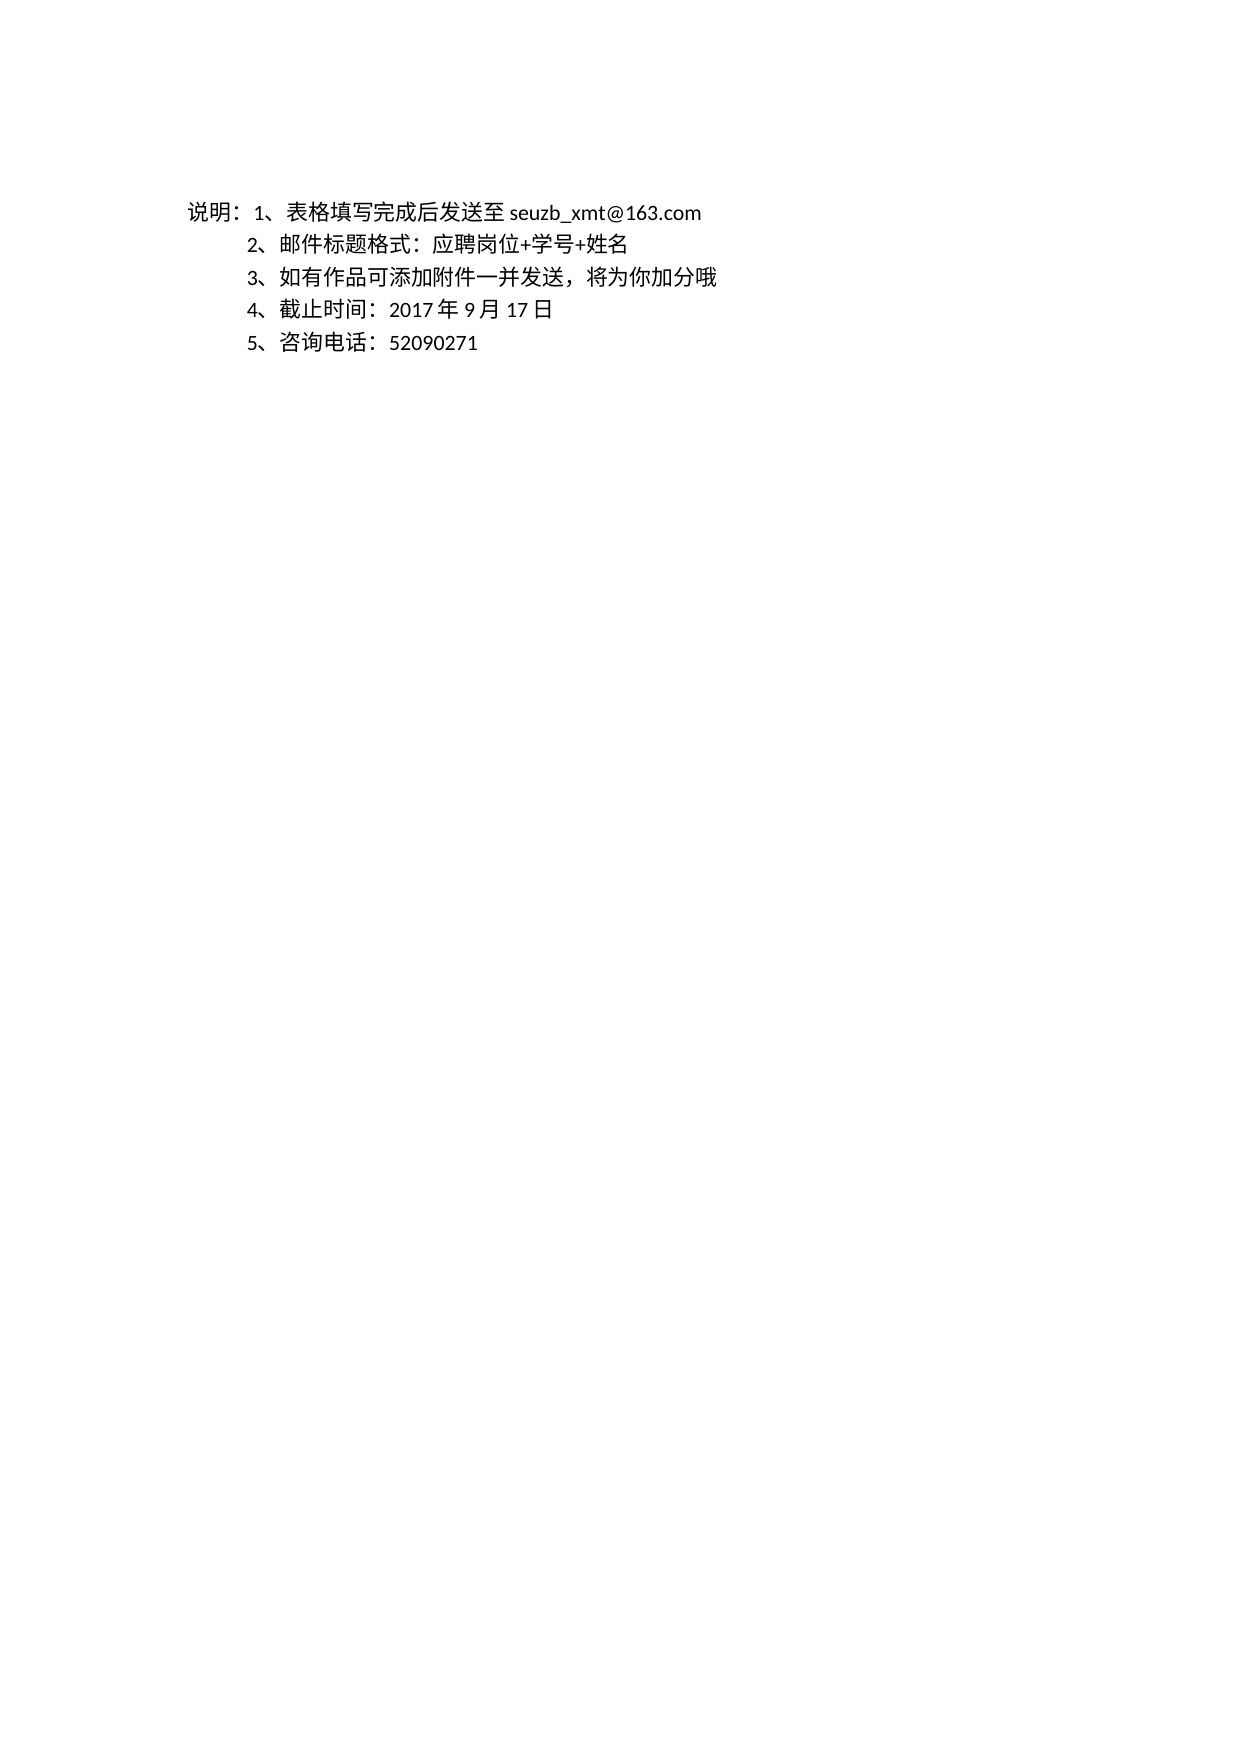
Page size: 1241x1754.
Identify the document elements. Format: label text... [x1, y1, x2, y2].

text 2、邮件标题格式：应聘岗位+学号+姓名 [187, 227, 1053, 259]
text 3、如有作品可添加附件一并发送，将为你加分哦 [187, 259, 1053, 292]
text 说明：1、表格填写完成后发送至seuzb_xmt@163.com [187, 194, 1053, 227]
text 4、截止时间：2017年9月17日 [187, 292, 1053, 324]
text 5、咨询电话：52090271 [187, 324, 1053, 357]
